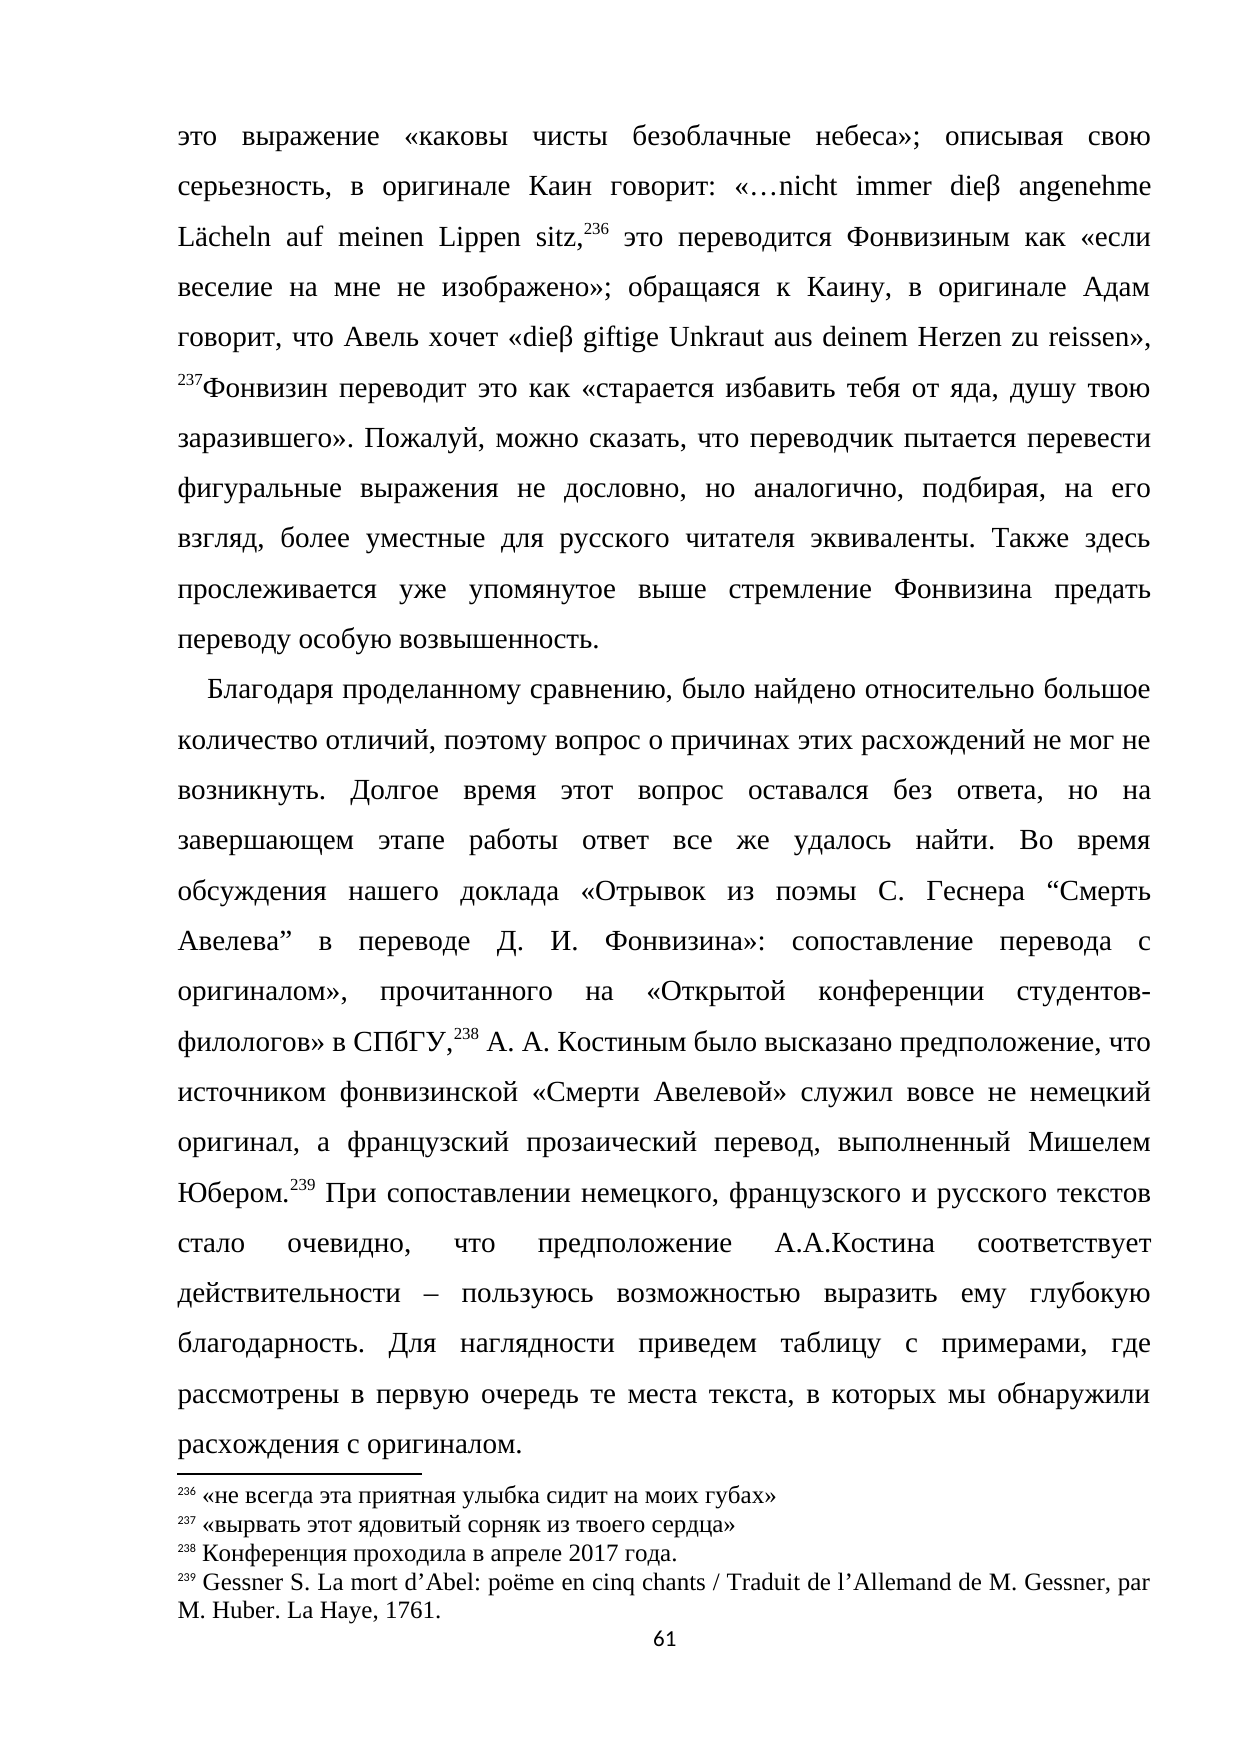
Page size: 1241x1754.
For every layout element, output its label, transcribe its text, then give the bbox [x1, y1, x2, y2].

text Благодаря проделанному сравнению, было найдено относительно большое количество отличий, поэтому вопрос о причинах этих расхождений не мог не возникнуть. Долгое время этот вопрос оставался без ответа, но на завершающем этапе работы ответ все же удалось найти. Во время обсуждения нашего доклада «Отрывок из поэмы С. Геснера “Смерть Авелева” в переводе Д. И. Фонвизина»: сопоставление перевода с оригиналом», прочитанного на «Открытой конференции студентов-филологов» в СПбГУ, А. А. Костиным было высказано предположение, что источником фонвизинской «Смерти Авелевой» служил вовсе не немецкий оригинал, а французский прозаический перевод, выполненный Мишелем Юбером. При сопоставлении немецкого, французского и русского текстов стало очевидно, что предположение А.А.Костина соответствует действительности – пользуюсь возможностью выразить ему глубокую благодарность. Для наглядности приведем таблицу с примерами, где рассмотрены в первую очередь те места текста, в которых мы обнаружили расхождения с оригиналом. [177, 672, 1152, 1460]
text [177, 118, 1152, 655]
